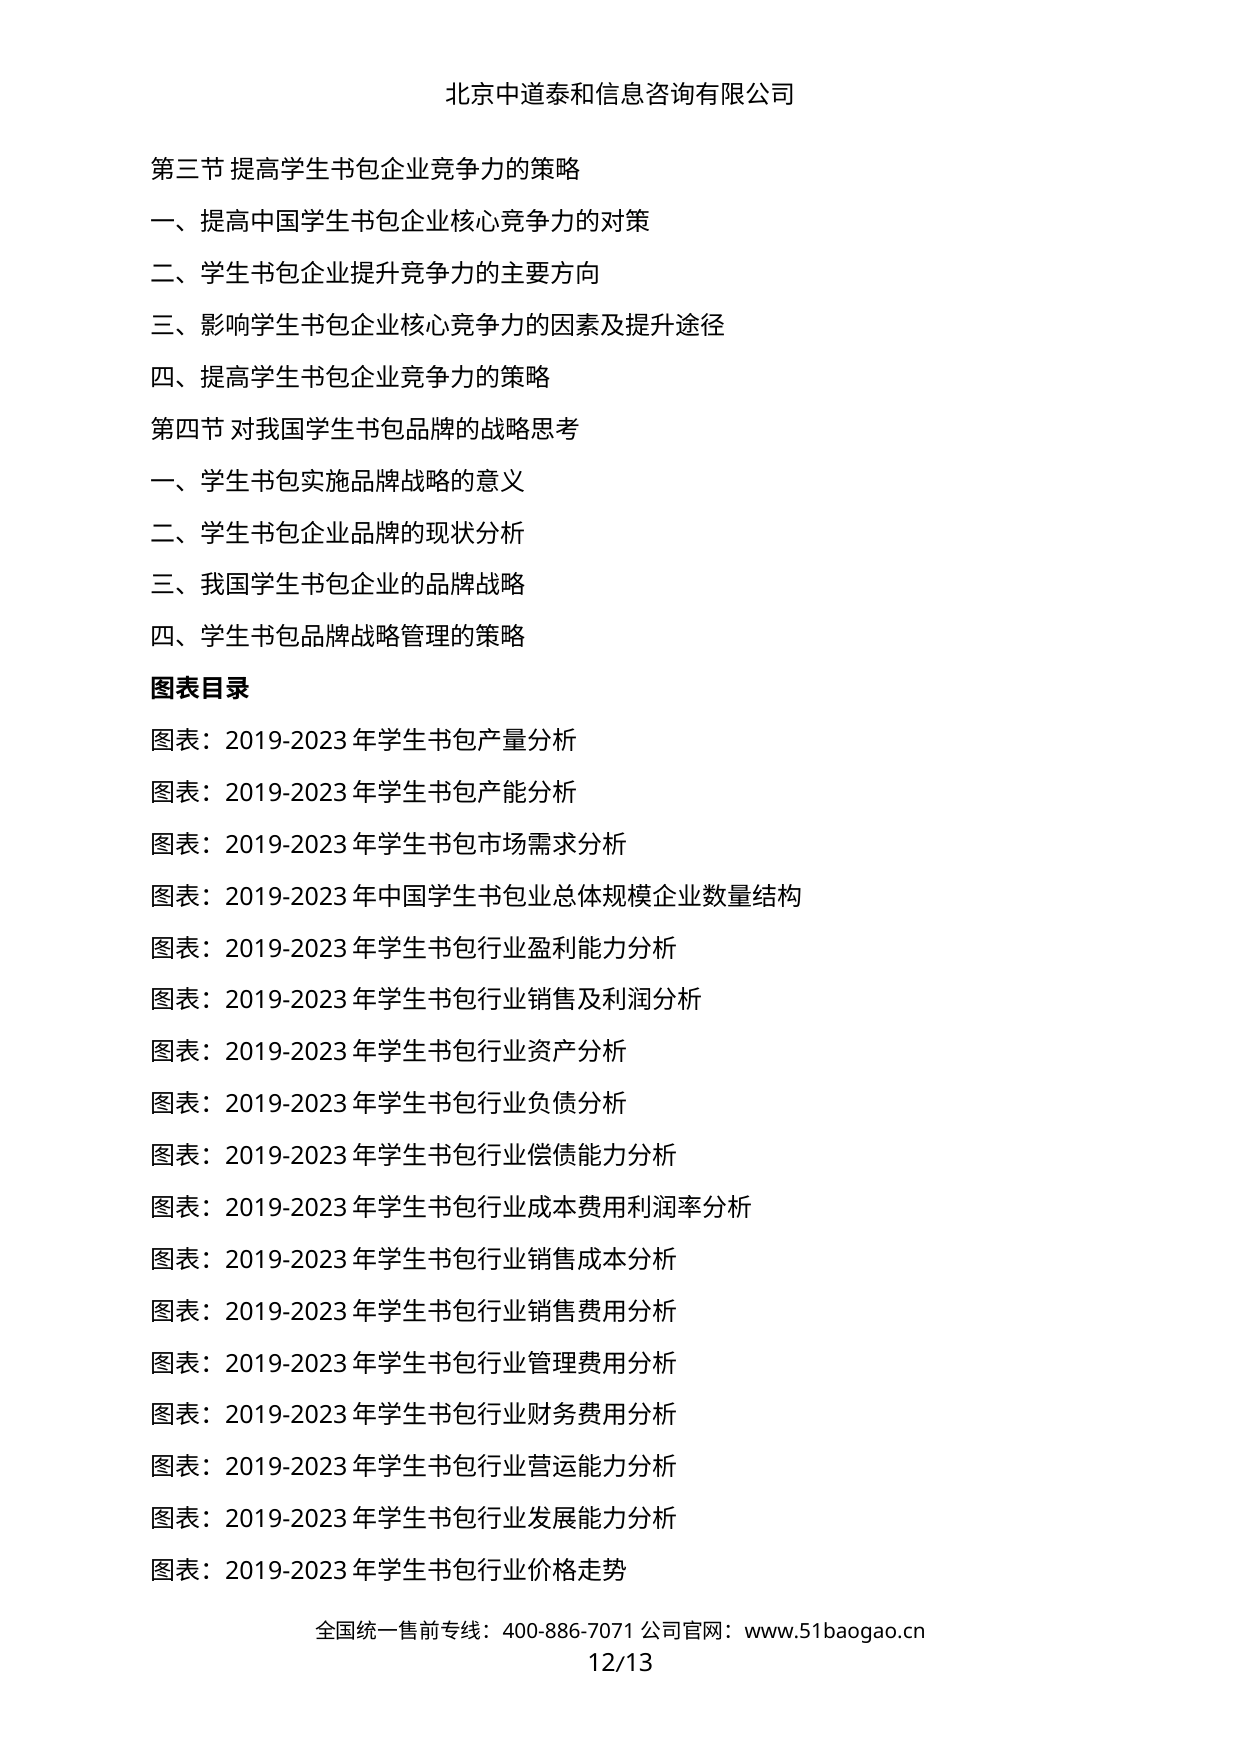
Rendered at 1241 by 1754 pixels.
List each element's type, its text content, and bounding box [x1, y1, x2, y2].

text 图表：2019-2023年中国学生书包业总体规模企业数量结构 [150, 876, 1090, 912]
text 图表：2019-2023年学生书包行业价格走势 [150, 1551, 1090, 1587]
text 图表目录 [150, 669, 1090, 705]
text 图表：2019-2023年学生书包行业销售费用分析 [150, 1291, 1090, 1327]
text 第三节 提高学生书包企业竞争力的策略 [150, 150, 1090, 186]
text 图表：2019-2023年学生书包行业盈利能力分析 [150, 928, 1090, 964]
text 三、我国学生书包企业的品牌战略 [150, 565, 1090, 601]
text 图表：2019-2023年学生书包行业销售及利润分析 [150, 980, 1090, 1016]
text 二、学生书包企业品牌的现状分析 [150, 513, 1090, 549]
text 图表：2019-2023年学生书包产能分析 [150, 772, 1090, 809]
text 图表：2019-2023年学生书包行业偿债能力分析 [150, 1136, 1090, 1172]
text 图表：2019-2023年学生书包行业资产分析 [150, 1032, 1090, 1068]
text 图表：2019-2023年学生书包行业发展能力分析 [150, 1499, 1090, 1535]
text 图表：2019-2023年学生书包市场需求分析 [150, 824, 1090, 861]
text 一、学生书包实施品牌战略的意义 [150, 461, 1090, 497]
text 图表：2019-2023年学生书包行业营运能力分析 [150, 1447, 1090, 1483]
text 四、提高学生书包企业竞争力的策略 [150, 357, 1090, 394]
text 图表：2019-2023年学生书包产量分析 [150, 721, 1090, 757]
text 图表：2019-2023年学生书包行业成本费用利润率分析 [150, 1187, 1090, 1224]
text 四、学生书包品牌战略管理的策略 [150, 617, 1090, 653]
text 图表：2019-2023年学生书包行业负债分析 [150, 1084, 1090, 1120]
text 图表：2019-2023年学生书包行业销售成本分析 [150, 1239, 1090, 1276]
text 图表：2019-2023年学生书包行业财务费用分析 [150, 1395, 1090, 1431]
text 一、提高中国学生书包企业核心竞争力的对策 [150, 202, 1090, 238]
text 图表：2019-2023年学生书包行业管理费用分析 [150, 1343, 1090, 1379]
text 三、影响学生书包企业核心竞争力的因素及提升途径 [150, 306, 1090, 342]
text 二、学生书包企业提升竞争力的主要方向 [150, 254, 1090, 290]
text 第四节 对我国学生书包品牌的战略思考 [150, 409, 1090, 446]
